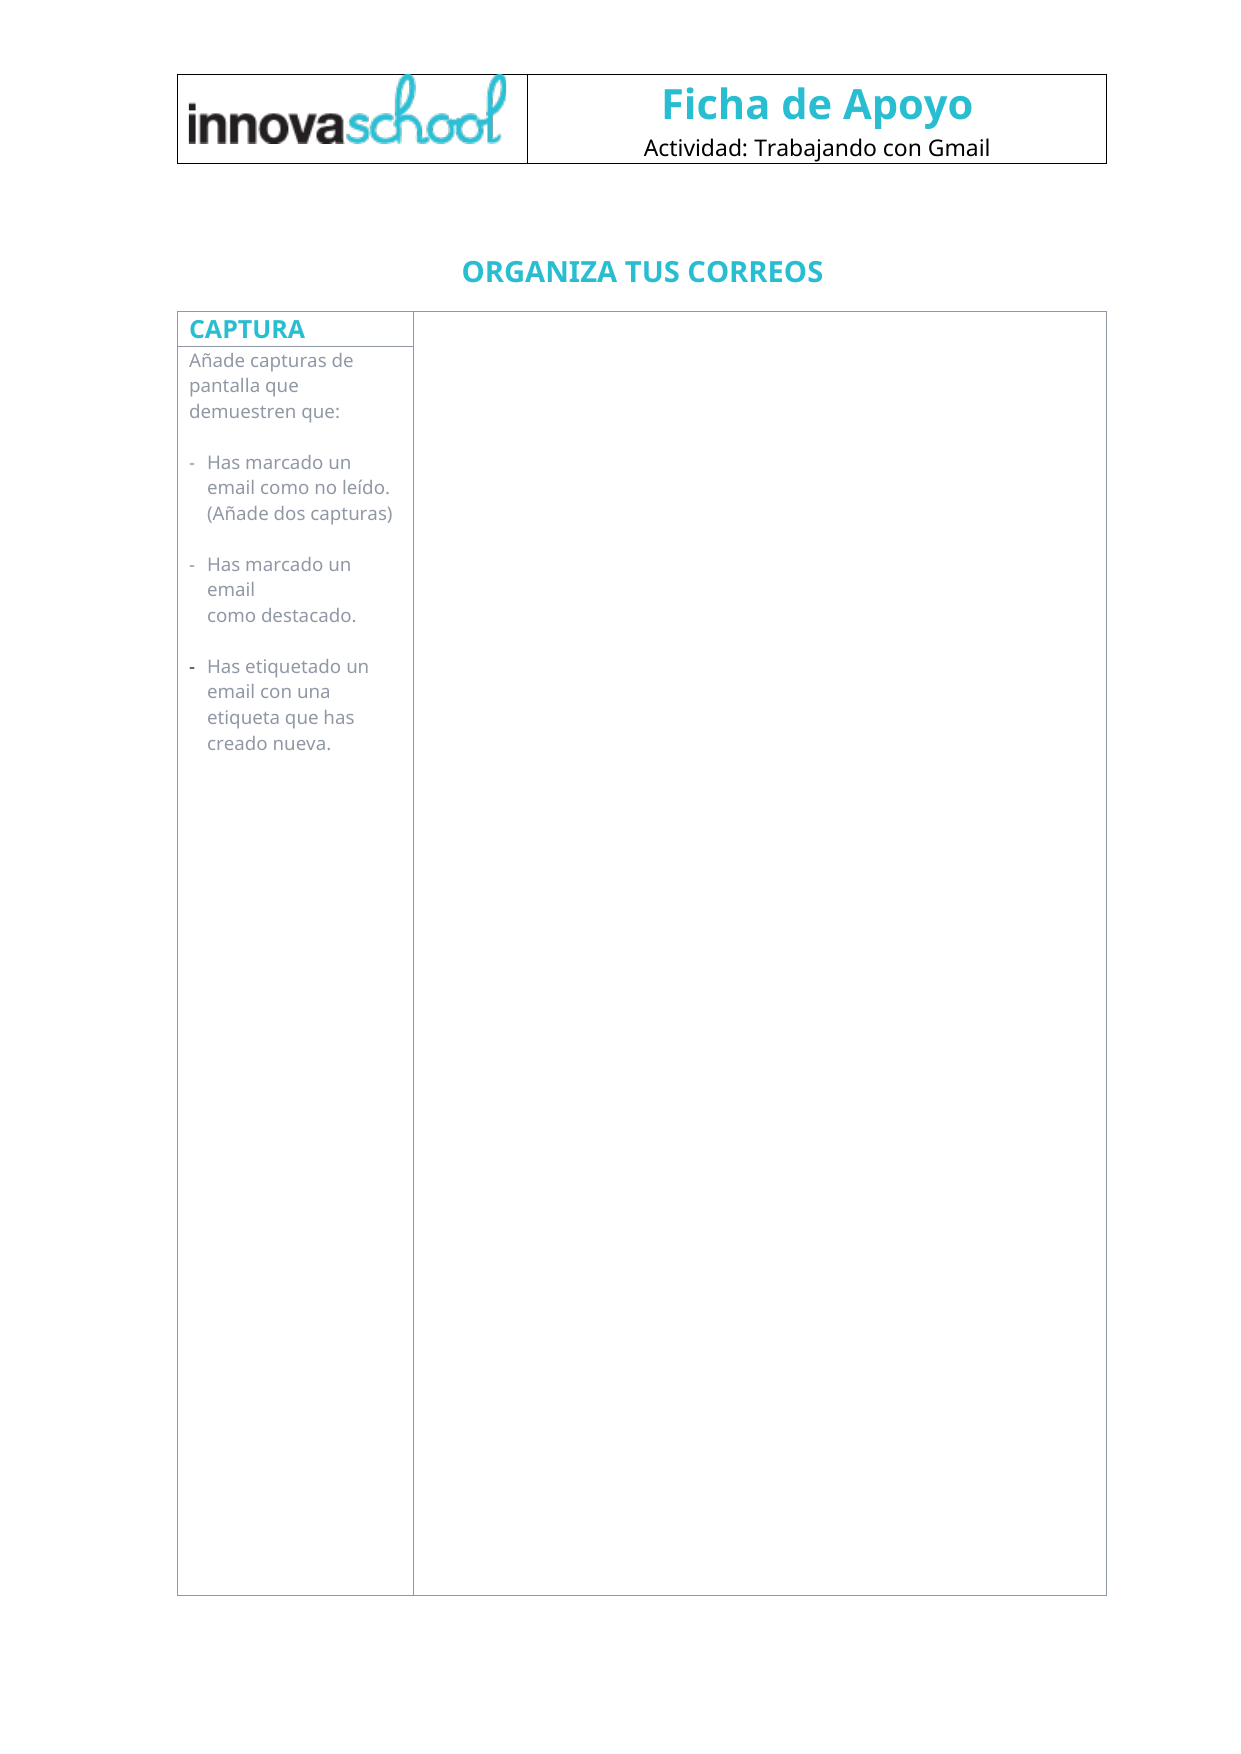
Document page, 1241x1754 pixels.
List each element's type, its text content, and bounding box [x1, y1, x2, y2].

table_header CAPTURA [178, 312, 413, 346]
text ORGANIZA TUS CORREOS [177, 251, 1107, 291]
picture [188, 74, 507, 144]
table_header [414, 312, 1106, 1595]
table_cell Añade capturas de pantalla que demuestren que: Has marcado un email como no leído. (Añade dos capturas) Has marcado un email como destacado. Has etiquetado un email con una etiqueta que has creado nueva. [178, 347, 413, 1595]
